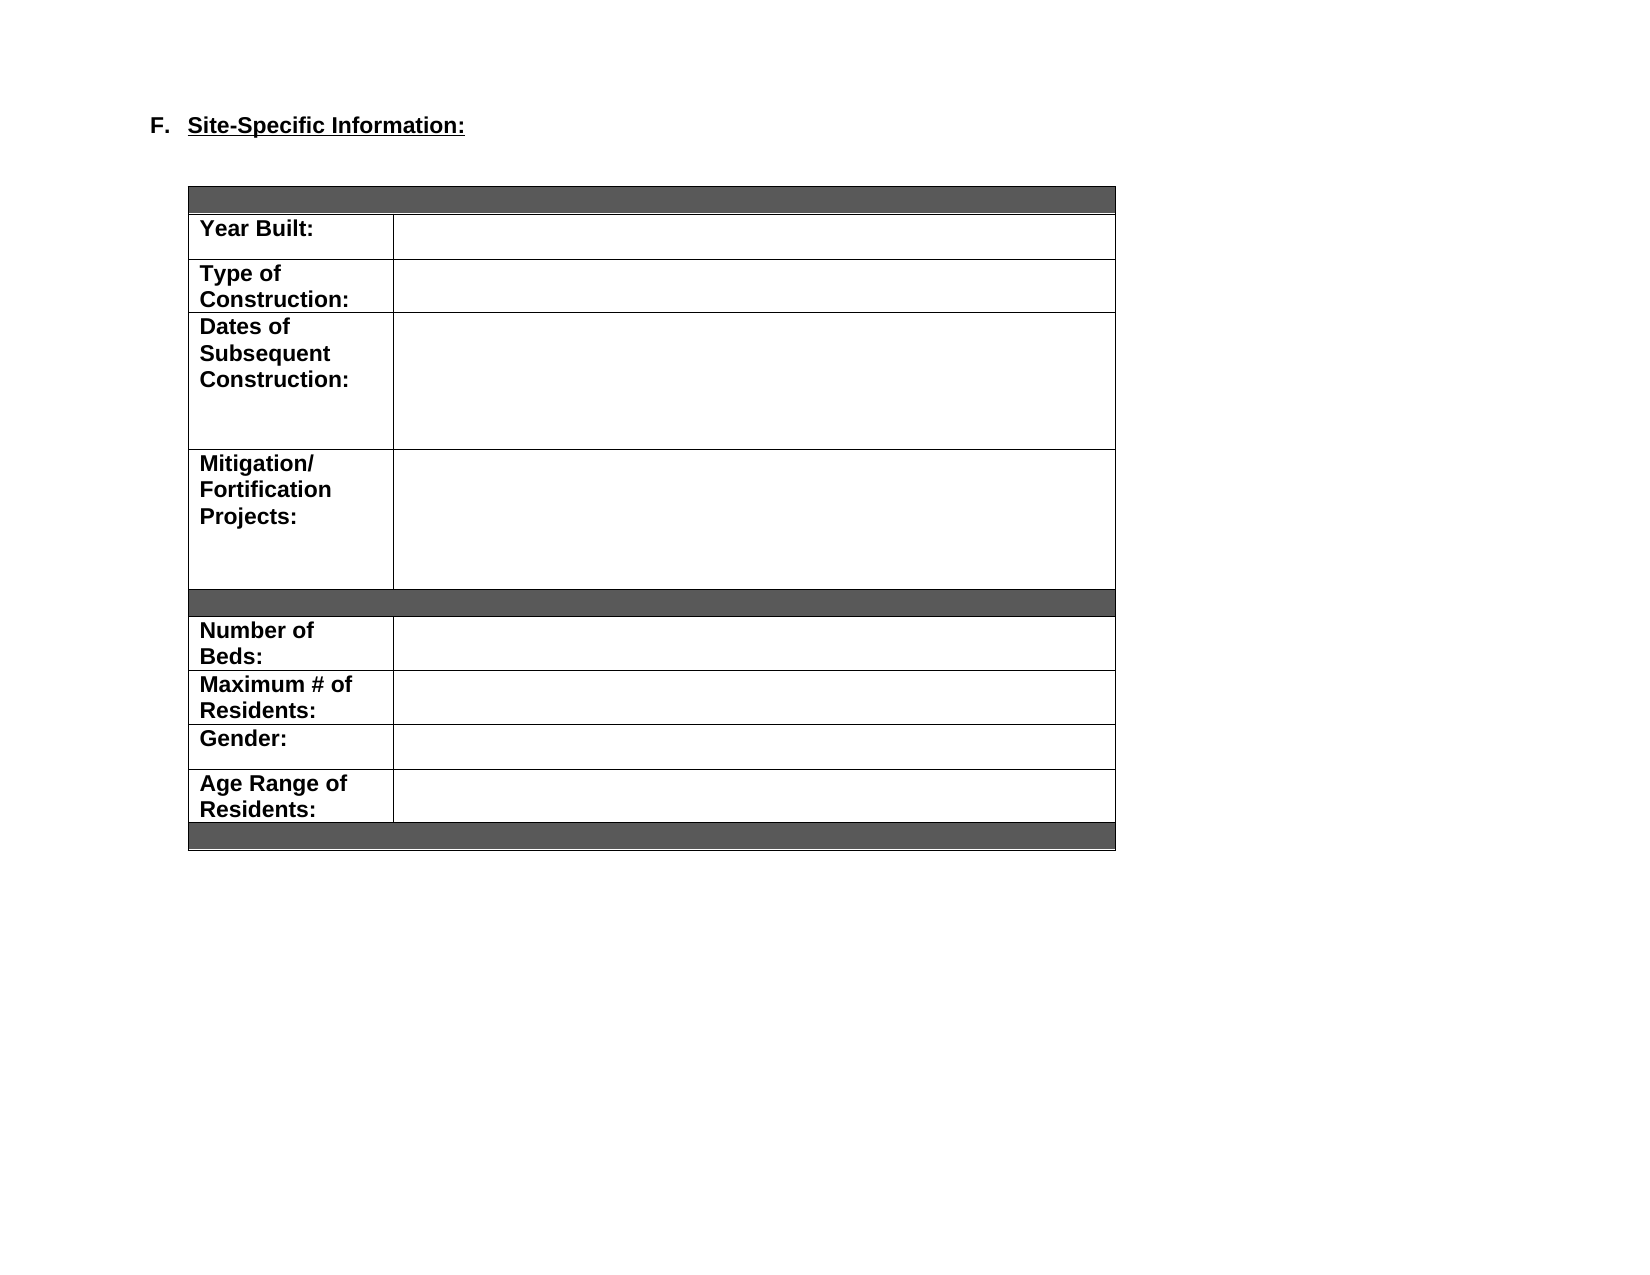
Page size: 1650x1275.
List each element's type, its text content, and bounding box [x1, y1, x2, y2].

table_cell [394, 617, 1115, 670]
table_cell Dates of Subsequent Construction: [189, 313, 393, 449]
table_cell Maximum # of Residents: [189, 671, 393, 723]
table_cell Number of Beds: [189, 617, 393, 670]
table_cell [189, 823, 1115, 849]
table_cell [394, 725, 1115, 768]
table_cell [394, 770, 1115, 822]
table_cell Year Built: [189, 215, 393, 258]
table_cell [394, 671, 1115, 723]
table_cell Type of Construction: [189, 260, 393, 312]
table_header [189, 187, 1115, 213]
table_cell Age Range of Residents: [189, 770, 393, 822]
table_cell [394, 260, 1115, 312]
list Site-Specific Information: [150, 112, 1594, 139]
table_cell [189, 590, 1115, 616]
table_cell [394, 215, 1115, 258]
table_cell Mitigation/ Fortification Projects: [189, 450, 393, 588]
table_cell Gender: [189, 725, 393, 768]
table_cell [394, 450, 1115, 588]
table_cell [394, 313, 1115, 449]
